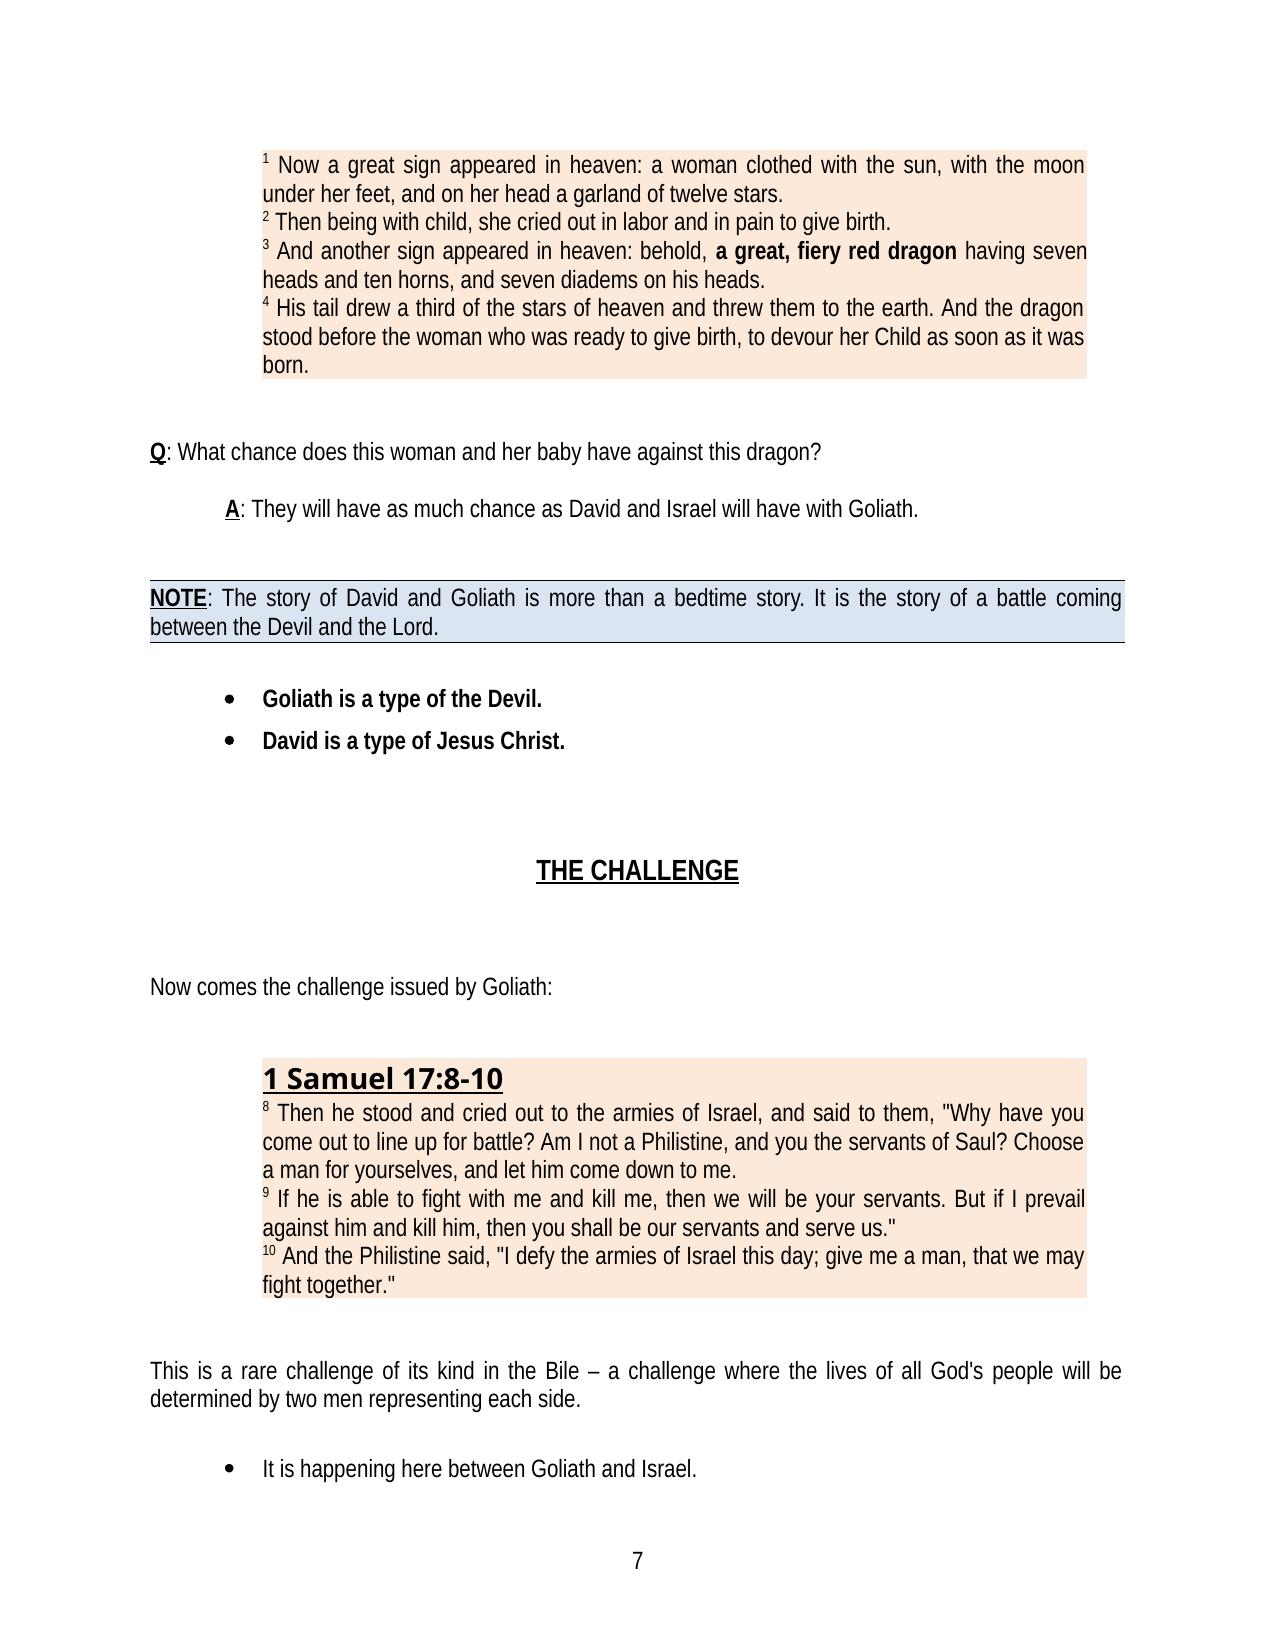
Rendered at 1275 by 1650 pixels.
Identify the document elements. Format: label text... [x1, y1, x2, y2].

text 9 If he is able to fight with me and kill me, then we will be your servants. But if I prevail against him and kill him, then you shall be our servants and serve us." [262, 1184, 1087, 1241]
text 10 And the Philistine said, "I defy the armies of Israel this day; give me a man, that we may fight together." [262, 1241, 1087, 1298]
text 3 And another sign appeared in heaven: behold, a great, fiery red dragon having seven heads and ten horns, and seven diadems on his heads. [262, 236, 1087, 293]
text 1 Now a great sign appeared in heaven: a woman clothed with the sun, with the moon under her feet, and on her head a garland of twelve stars. [262, 150, 1087, 207]
text 1 Samuel 17:8-10 [262, 1058, 1087, 1098]
list David is a type of Jesus Christ. [225, 726, 1125, 754]
list Goliath is a type of the Devil. [225, 684, 1125, 713]
text 4 His tail drew a third of the stars of heaven and threw them to the earth. And the dragon stood before the woman who was ready to give birth, to devour her Child as soon as it was born. [262, 293, 1087, 379]
text A: They will have as much chance as David and Israel will have with Goliath. [225, 494, 1125, 522]
text This is a rare challenge of its kind in the Bile – a challenge where the lives of all God's people will be determined by two men representing each side. [150, 1356, 1125, 1413]
text 2 Then being with child, she cried out in labor and in pain to give birth. [262, 207, 1087, 236]
text 8 Then he stood and cried out to the armies of Israel, and said to them, "Why have you come out to line up for battle? Am I not a Philistine, and you the servants of Saul? Choose a man for yourselves, and let him come down to me. [262, 1098, 1087, 1184]
text NOTE: The story of David and Goliath is more than a bedtime story. It is the story of a battle coming between the Devil and the Lord. [150, 581, 1125, 642]
subtitle THE CHALLENGE [262, 853, 1012, 886]
text Q: What chance does this woman and her baby have against this dragon? [150, 436, 1125, 465]
text Now comes the challenge issued by Goliath: [150, 972, 1125, 1001]
list It is happening here between Goliath and Israel. [225, 1454, 1125, 1483]
